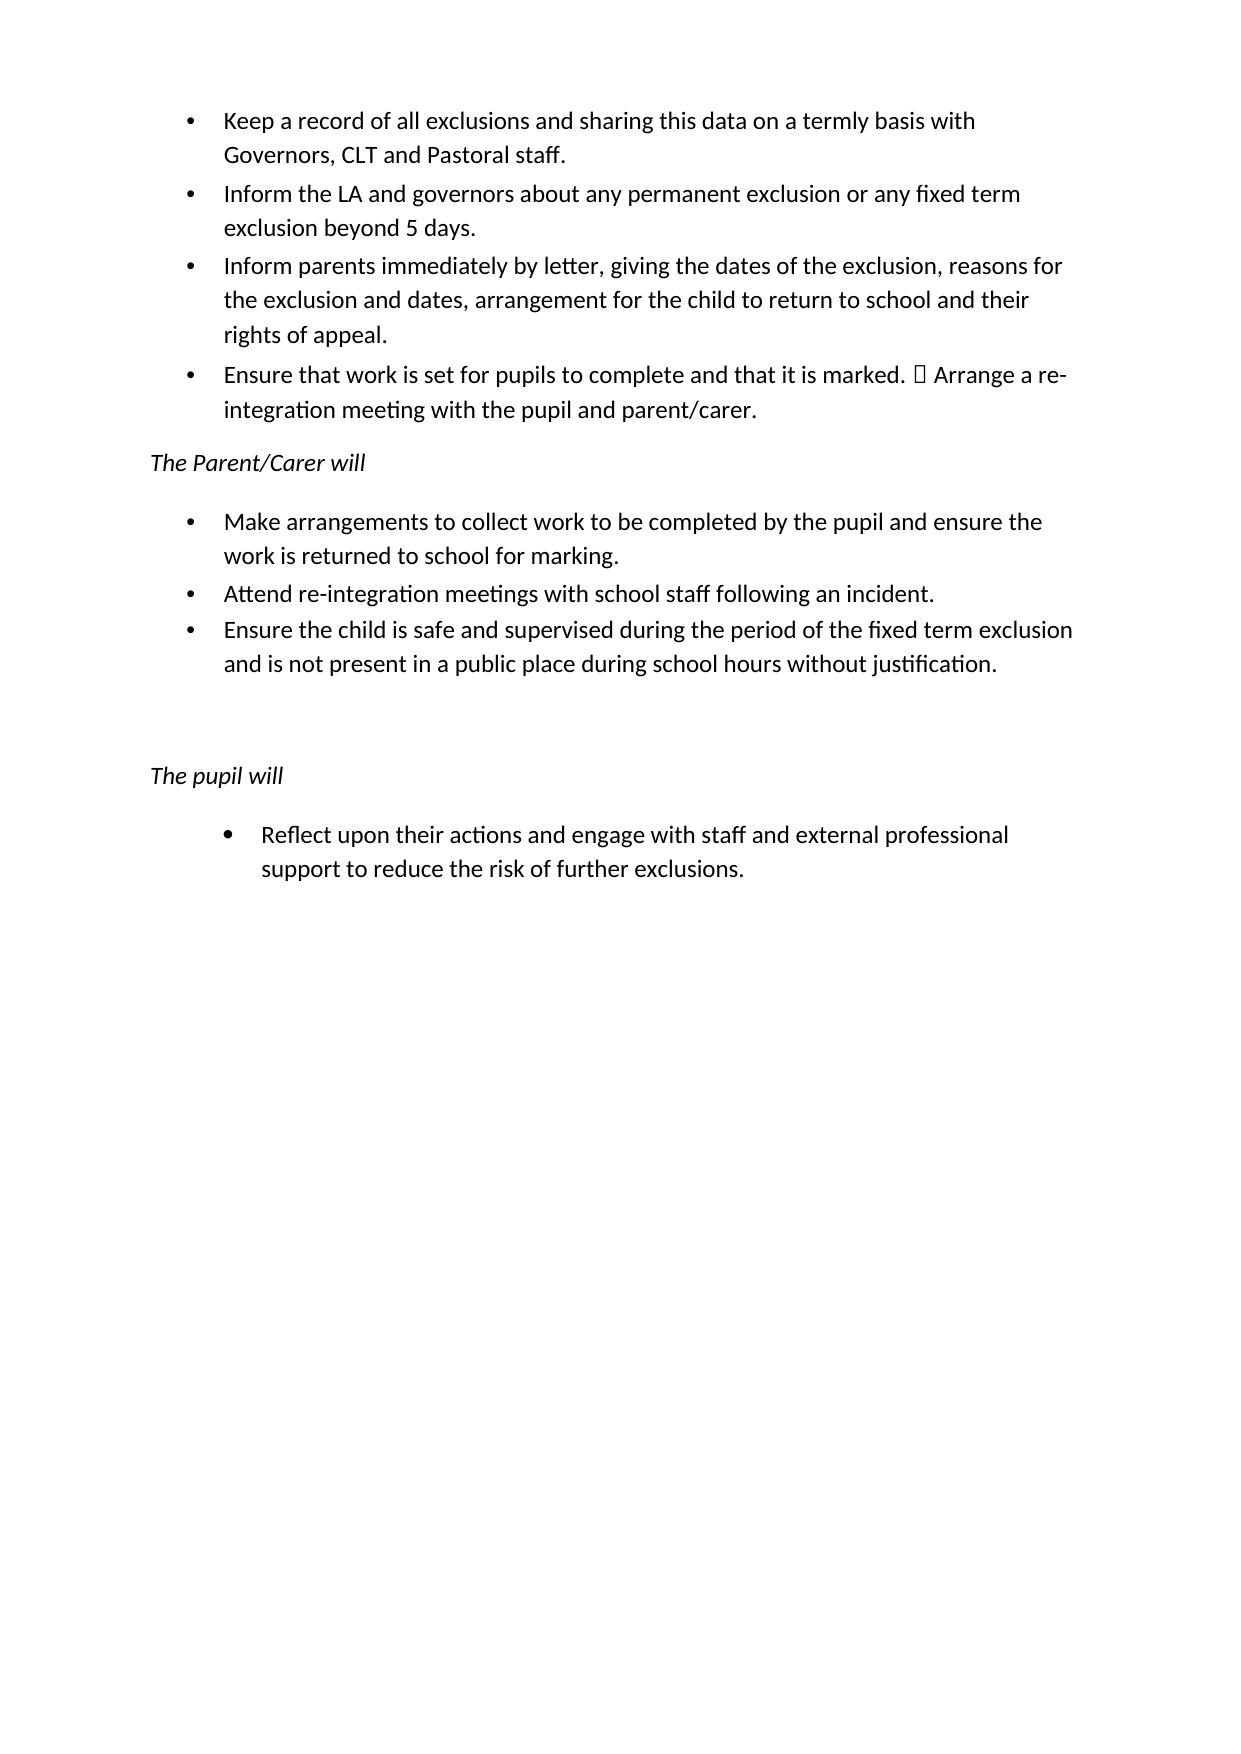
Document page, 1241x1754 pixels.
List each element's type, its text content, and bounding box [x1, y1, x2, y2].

list Inform parents immediately by letter, giving the dates of the exclusion, reasons for the exclusion and dates, arrangement for the child to return to school and their rights of appeal. [186, 251, 1085, 349]
subtitle The pupil will [150, 760, 1086, 791]
list Make arrangements to collect work to be completed by the pupil and ensure the work is returned to school for marking. [186, 506, 1085, 571]
list Attend re-integration meetings with school staff following an incident. [186, 578, 1085, 609]
list Inform the LA and governors about any permanent exclusion or any fixed term exclusion beyond 5 days. [186, 178, 1085, 243]
list Reflect upon their actions and engage with staff and external professional support to reduce the risk of further exclusions. [223, 819, 1085, 883]
subtitle The Parent/Carer will [150, 447, 1086, 478]
list Ensure the child is safe and supervised during the period of the fixed term exclusion and is not present in a public place during school hours without justification. [186, 614, 1085, 679]
list Keep a record of all exclusions and sharing this data on a termly basis with Governors, CLT and Pastoral staff. [186, 106, 1085, 170]
list Ensure that work is set for pupils to complete and that it is marked.  Arrange a re-integration meeting with the pupil and parent/carer. [186, 357, 1085, 425]
